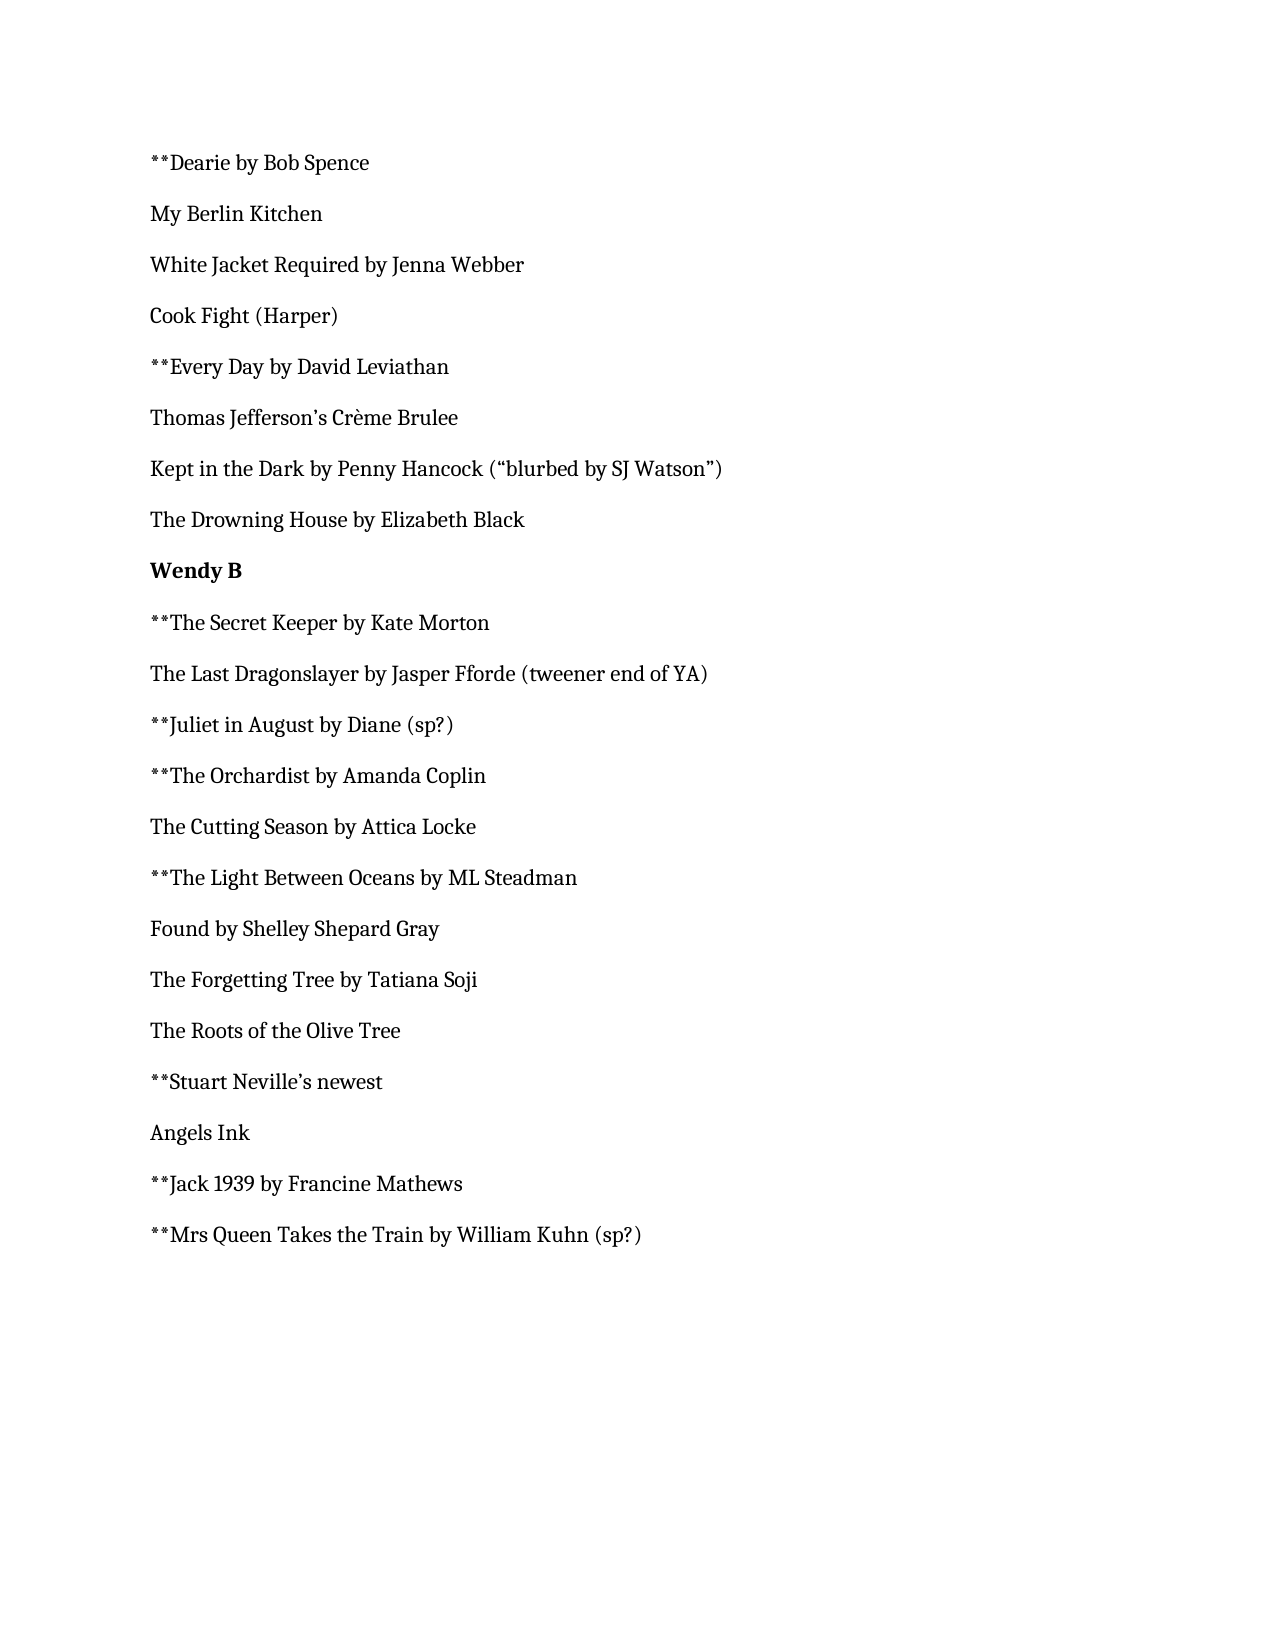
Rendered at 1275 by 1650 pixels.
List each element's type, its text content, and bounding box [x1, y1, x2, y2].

text Found by Shelley Shepard Gray [150, 916, 1125, 942]
text **Stuart Neville’s newest [150, 1069, 1125, 1095]
text **Dearie by Bob Spence [150, 150, 1125, 176]
text Kept in the Dark by Penny Hancock (“blurbed by SJ Watson”) [150, 456, 1125, 483]
text The Roots of the Olive Tree [150, 1018, 1125, 1044]
text The Cutting Season by Attica Locke [150, 813, 1125, 840]
text White Jacket Required by Jenna Webber [150, 252, 1125, 278]
text **Juliet in August by Diane (sp?) [150, 711, 1125, 738]
text **The Light Between Oceans by ML Steadman [150, 864, 1125, 891]
text The Drowning House by Elizabeth Black [150, 507, 1125, 534]
text **Mrs Queen Takes the Train by William Kuhn (sp?) [150, 1222, 1125, 1248]
text The Forgetting Tree by Tatiana Soji [150, 967, 1125, 993]
text Thomas Jefferson’s Crème Brulee [150, 405, 1125, 432]
text Wendy B [150, 558, 1125, 585]
text Angels Ink [150, 1120, 1125, 1146]
text **Every Day by David Leviathan [150, 354, 1125, 381]
text The Last Dragonslayer by Jasper Fforde (tweener end of YA) [150, 660, 1125, 687]
text **The Secret Keeper by Kate Morton [150, 609, 1125, 636]
text **Jack 1939 by Francine Mathews [150, 1171, 1125, 1197]
text **The Orchardist by Amanda Coplin [150, 762, 1125, 789]
text Cook Fight (Harper) [150, 303, 1125, 329]
text My Berlin Kitchen [150, 201, 1125, 227]
